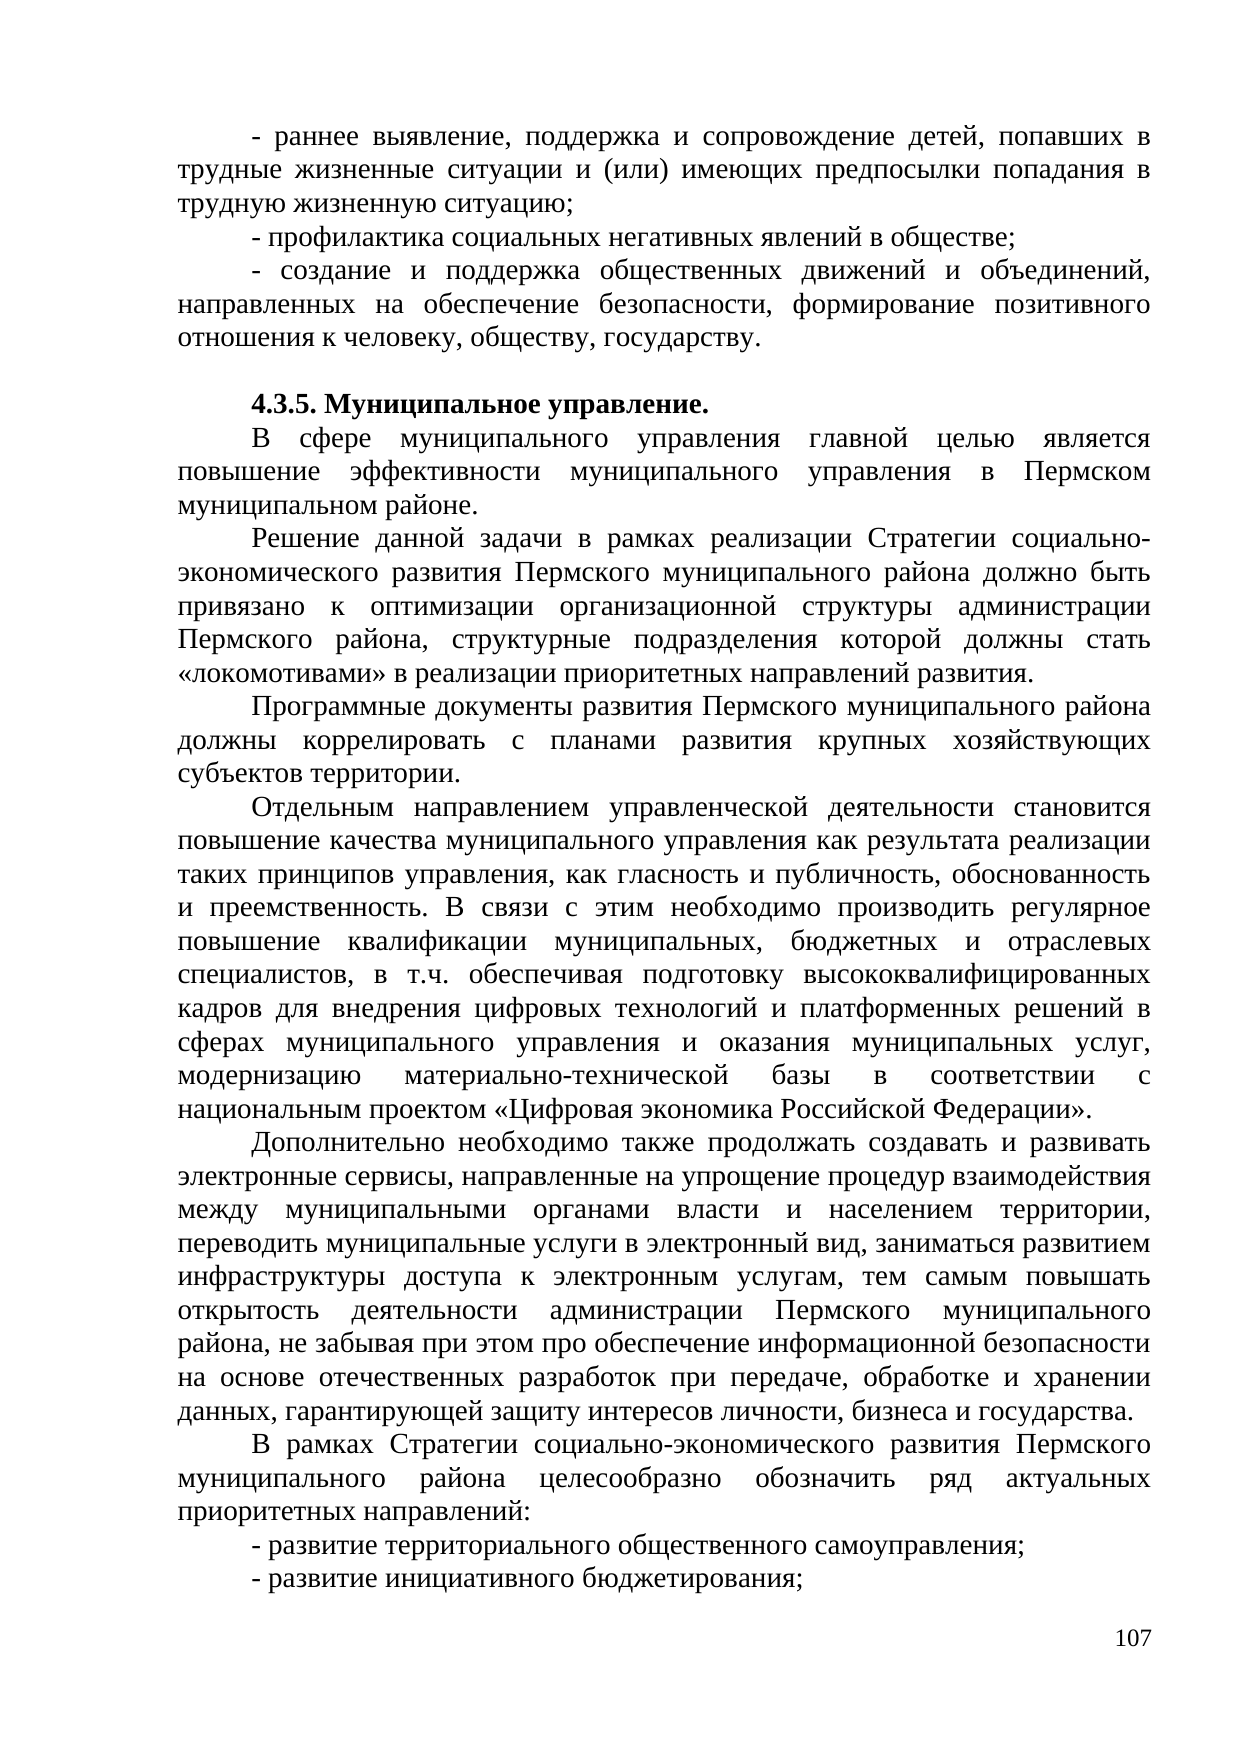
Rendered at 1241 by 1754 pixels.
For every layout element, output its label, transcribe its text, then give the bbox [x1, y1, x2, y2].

text 4.3.5. Муниципальное управление. [177, 386, 1152, 420]
text В сфере муниципального управления главной целью является повышение эффективности муниципального управления в Пермском муниципальном районе. [177, 420, 1152, 521]
text - развитие территориального общественного самоуправления; [177, 1527, 1152, 1560]
text Отдельным направлением управленческой деятельности становится повышение качества муниципального управления как результата реализации таких принципов управления, как гласность и публичность, обоснованность и преемственность. В связи с этим необходимо производить регулярное повышение квалификации муниципальных, бюджетных и отраслевых специалистов, в т.ч. обеспечивая подготовку высококвалифицированных кадров для внедрения цифровых технологий и платформенных решений в сферах муниципального управления и оказания муниципальных услуг, модернизацию материально-технической базы в соответствии с национальным проектом «Цифровая экономика Российской Федерации». [177, 789, 1152, 1124]
text В рамках Стратегии социально-экономического развития Пермского муниципального района целесообразно обозначить ряд актуальных приоритетных направлений: [177, 1426, 1152, 1527]
text Дополнительно необходимо также продолжать создавать и развивать электронные сервисы, направленные на упрощение процедур взаимодействия между муниципальными органами власти и населением территории, переводить муниципальные услуги в электронный вид, заниматься развитием инфраструктуры доступа к электронным услугам, тем самым повышать открытость деятельности администрации Пермского муниципального района, не забывая при этом про обеспечение информационной безопасности на основе отечественных разработок при передаче, обработке и хранении данных, гарантирующей защиту интересов личности, бизнеса и государства. [177, 1124, 1152, 1426]
text Решение данной задачи в рамках реализации Стратегии социально-экономического развития Пермского муниципального района должно быть привязано к оптимизации организационной структуры администрации Пермского района, структурные подразделения которой должны стать «локомотивами» в реализации приоритетных направлений развития. [177, 521, 1152, 688]
text - развитие инициативного бюджетирования; [177, 1560, 1152, 1594]
text Программные документы развития Пермского муниципального района должны коррелировать с планами развития крупных хозяйствующих субъектов территории. [177, 688, 1152, 789]
text - создание и поддержка общественных движений и объединений, направленных на обеспечение безопасности, формирование позитивного отношения к человеку, обществу, государству. [177, 252, 1152, 353]
text - раннее выявление, поддержка и сопровождение детей, попавших в трудные жизненные ситуации и (или) имеющих предпосылки попадания в трудную жизненную ситуацию; [177, 118, 1152, 219]
text - профилактика социальных негативных явлений в обществе; [177, 219, 1152, 252]
